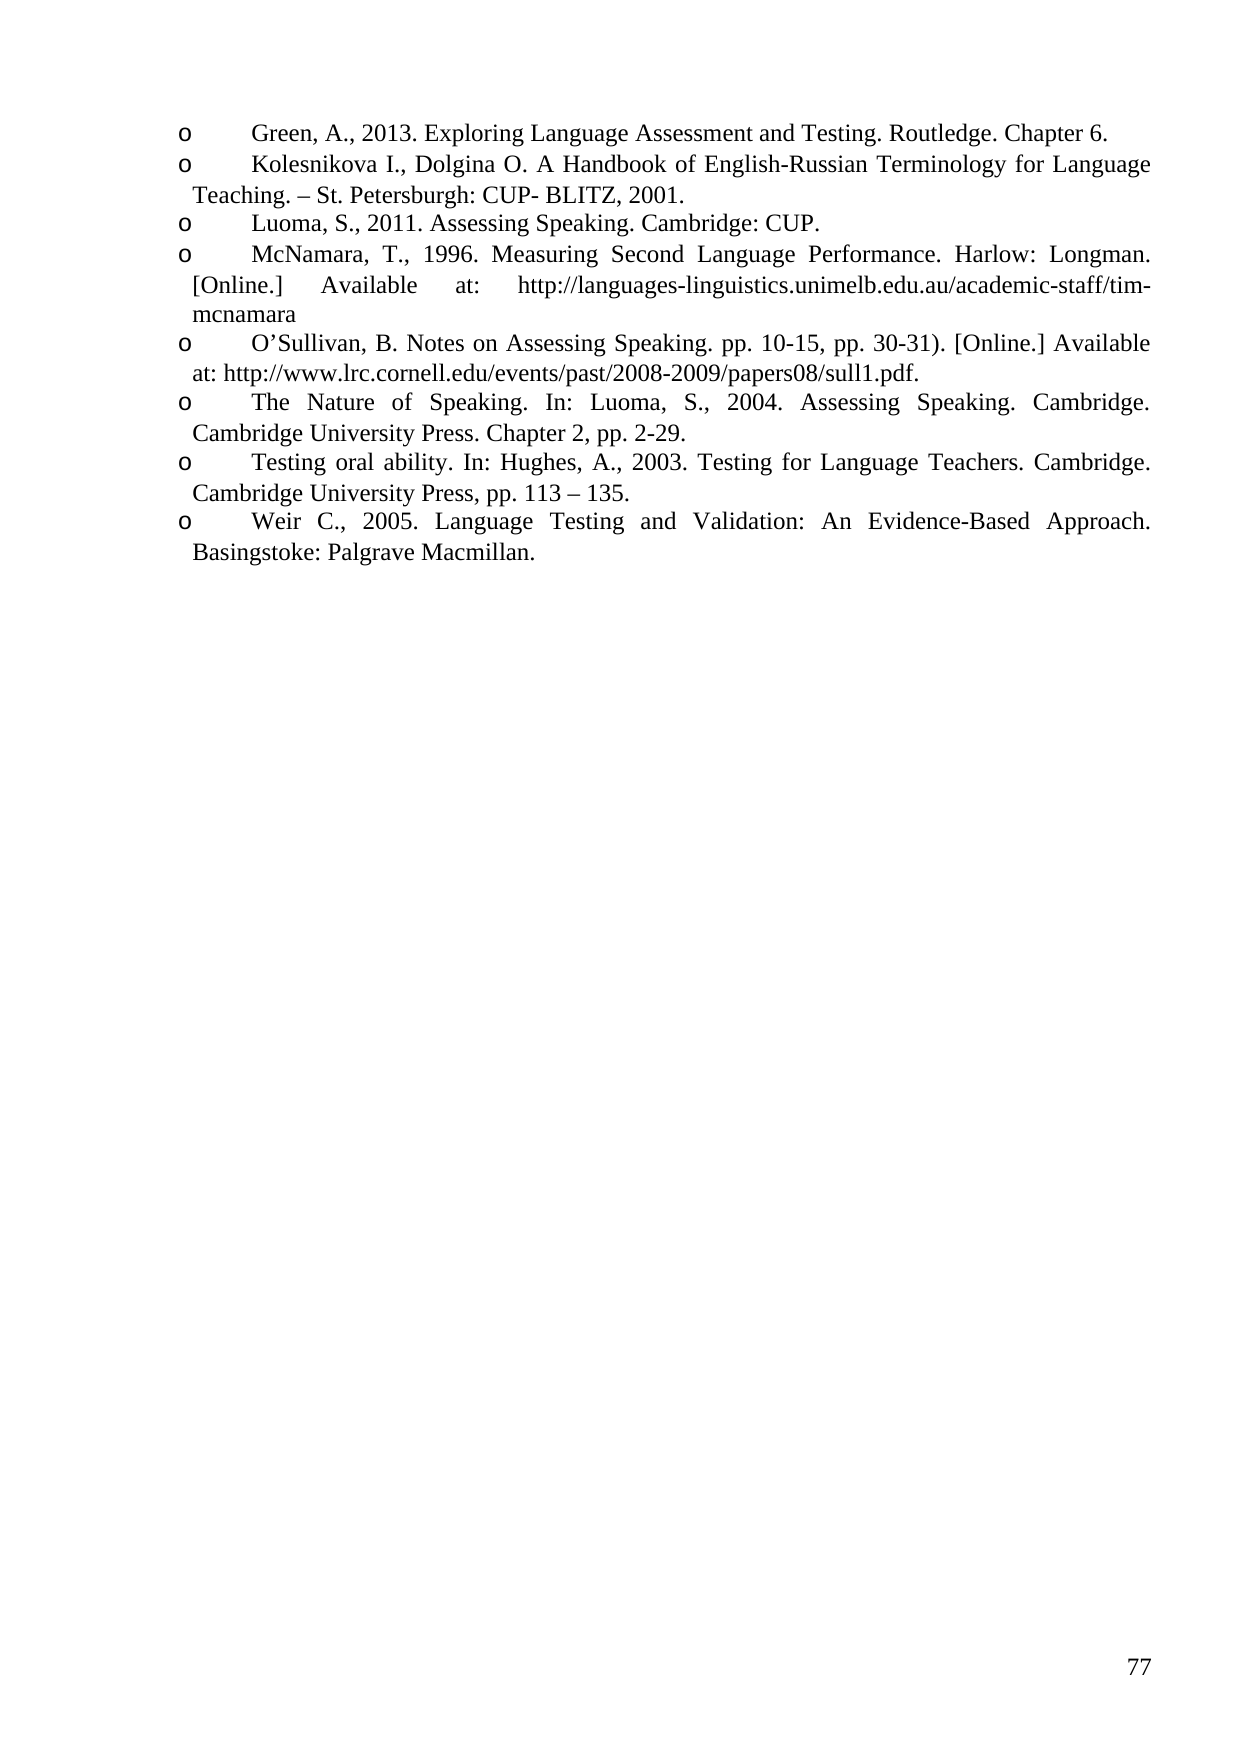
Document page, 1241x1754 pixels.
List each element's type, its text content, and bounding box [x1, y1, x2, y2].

list Weir C., 2005. Language Testing and Validation: An Evidence-Based Approach. Basingstoke: Palgrave Macmillan. [177, 506, 1152, 566]
list Testing oral ability. In: Hughes, A., 2003. Testing for Language Teachers. . Press, pp. 113 – 135. [177, 447, 1152, 506]
list The Nature of Speaking. In: Luoma, S., 2004. Assessing Speaking. . Press. Chapter 2, pp. 2-29. [177, 387, 1152, 447]
list , Dolgina O. A Handbook of English-Russian Terminology for Language Teaching. – St. Petersburgh: CUP- BLITZ, 2001. [177, 149, 1152, 208]
list Green, A., 2013. Exploring Language Assessment and Testing. Routledge. Chapter 6. [177, 118, 1152, 149]
list McNamara, T., 1996. Measuring Second Language Performance. : Longman. [Online.] Available at: http://languages-linguistics.unimelb.edu.au/academic-staff/tim-mcnamara [177, 239, 1152, 328]
list Luoma, S., 2011. Assessing Speaking. : CUP. [177, 208, 1152, 239]
list O’Sullivan, B. Notes on Assessing Speaking. pp. 10-15, pp. 30-31). [Online.] Available at: http://www.lrc.cornell.edu/events/past/2008-2009/papers08/sull1.pdf. [177, 328, 1152, 387]
